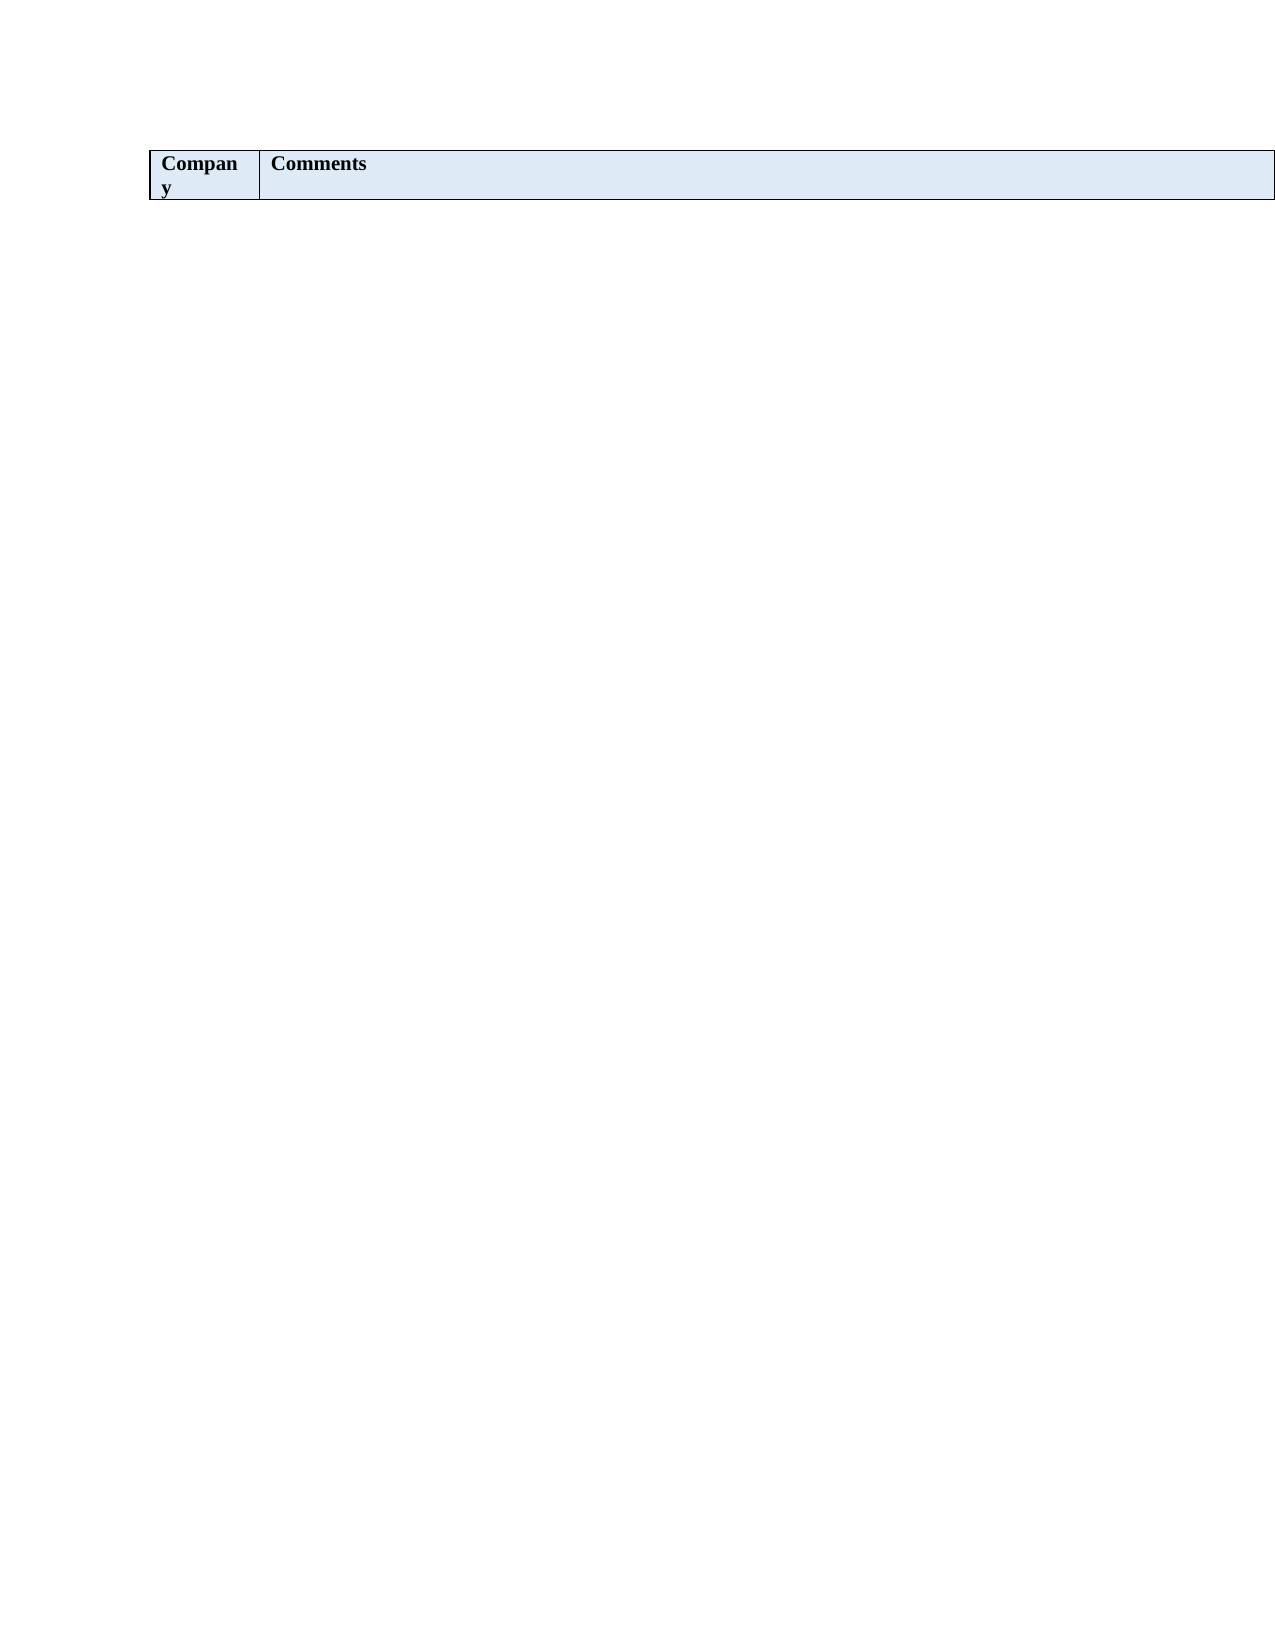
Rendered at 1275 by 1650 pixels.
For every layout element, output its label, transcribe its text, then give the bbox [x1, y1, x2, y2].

table_header Comments [260, 151, 1274, 199]
table_header Company [151, 151, 259, 199]
